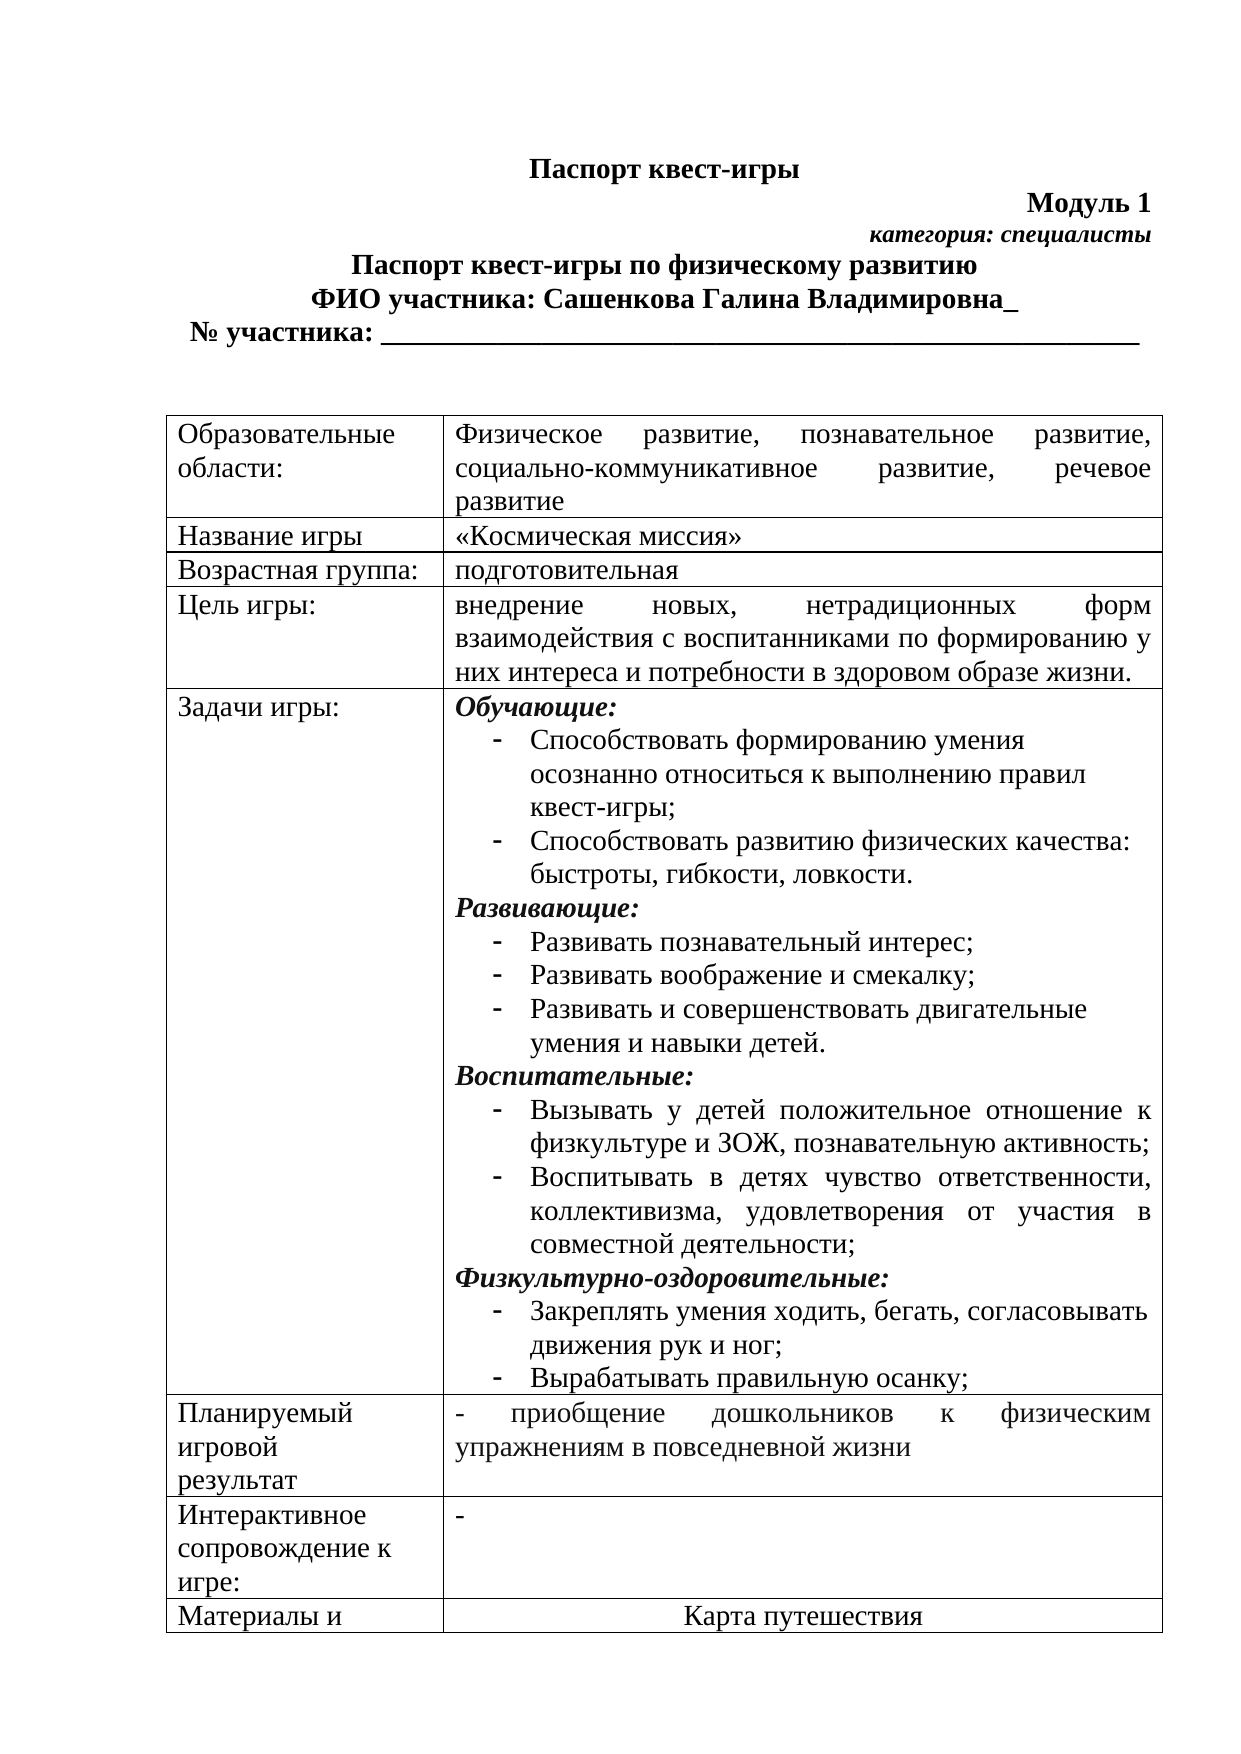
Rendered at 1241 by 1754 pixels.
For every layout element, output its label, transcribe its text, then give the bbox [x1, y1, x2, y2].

table_cell - приобщение дошкольников к физическим упражнениям в повседневной жизни [444, 1395, 1162, 1496]
text категория: специалисты [177, 219, 1152, 247]
text ФИО участника: Сашенкова Галина Владимировна_ [177, 281, 1152, 314]
table_cell внедрение новых, нетрадиционных форм взаимодействия с воспитанниками по формированию у них интереса и потребности в здоровом образе жизни. [444, 587, 1162, 688]
table_cell - [444, 1497, 1162, 1597]
table_cell Возрастная группа: [167, 553, 443, 586]
table_cell подготовительная [444, 553, 1162, 586]
text № участника: ____________________________________________________ [177, 314, 1152, 348]
table_header Физическое развитие, познавательное развитие, социально-коммуникативное развитие, речевое развитие [444, 416, 1162, 517]
table_cell Планируемый игровой результат [167, 1395, 443, 1496]
table_cell Карта путешествия [444, 1599, 1162, 1632]
table_cell Задачи игры: [167, 689, 443, 1394]
table_cell Название игры [167, 518, 443, 551]
table_cell «Космическая миссия» [444, 518, 1162, 551]
table_cell Интерактивное сопровождение к игре: [167, 1497, 443, 1597]
table_cell Цель игры: [167, 587, 443, 688]
text Паспорт квест-игры [177, 152, 1152, 185]
table_header Образовательные области: [167, 416, 443, 517]
text Паспорт квест-игры по физическому развитию [177, 247, 1152, 281]
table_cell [167, 1599, 443, 1632]
text Модуль 1 [177, 185, 1152, 219]
table_cell Обучающие: Способствовать формированию умения осознанно относиться к выполнению правил квест-игры; Способствовать развитию физических качества: быстроты, гибкости, ловкости. Развивающие: Развивать познавательный интерес; Развивать воображение и смекалку; Развивать и совершенствовать двигательные умения и навыки детей. Воспитательные: Вызывать у детей положительное отношение к физкультуре и ЗОЖ, познавательную активность; Воспитывать в детях чувство ответственности, коллективизма, удовлетворения от участия в совместной деятельности; Физкультурно-оздоровительные: Закреплять умения ходить, бегать, согласовывать движения рук и ног; Вырабатывать правильную осанку; [444, 689, 1162, 1394]
